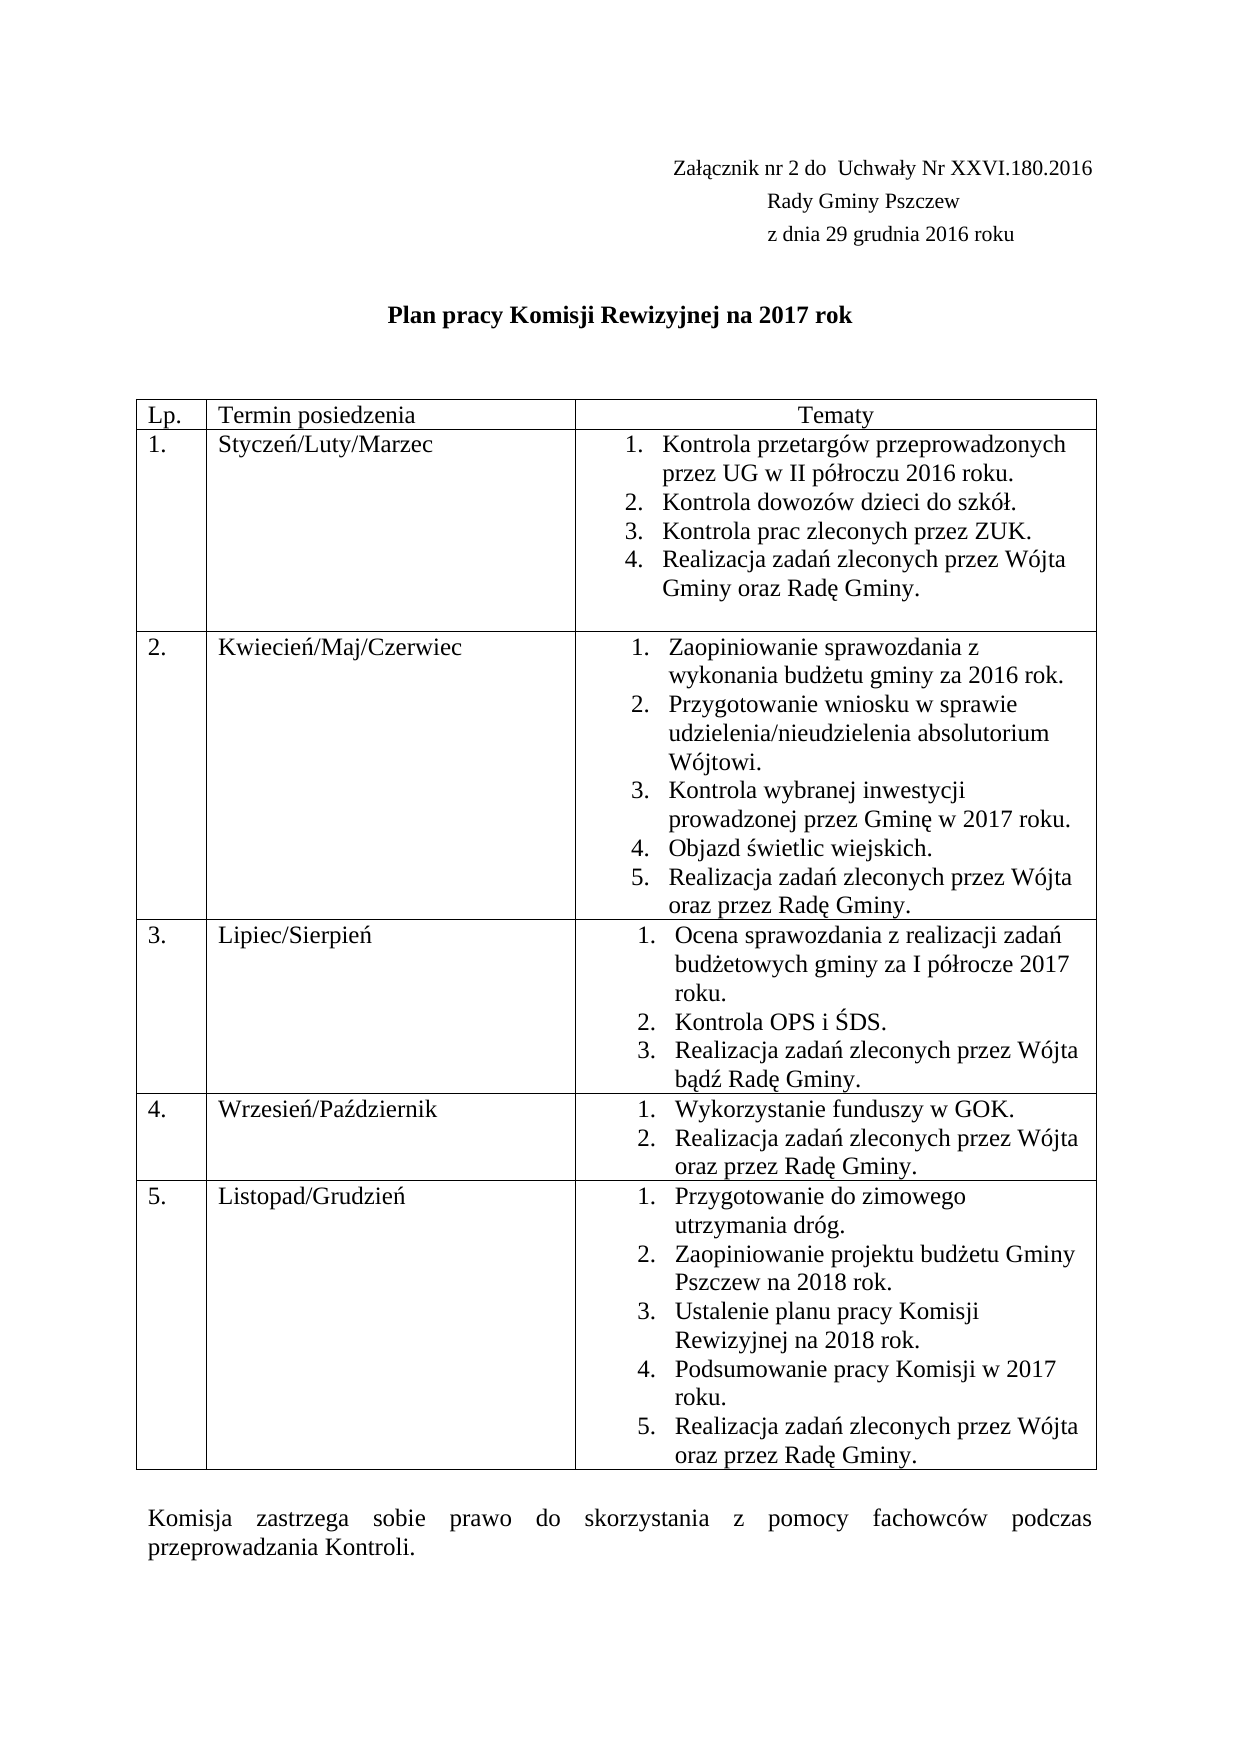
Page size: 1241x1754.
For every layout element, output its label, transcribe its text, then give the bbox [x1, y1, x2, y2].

table_cell 3. [137, 920, 206, 1093]
table_cell 5. [137, 1181, 206, 1469]
table_cell Przygotowanie do zimowego utrzymania dróg. Zaopiniowanie projektu budżetu Gminy Pszczew na 2018 rok. Ustalenie planu pracy Komisji Rewizyjnej na 2018 rok. Podsumowanie pracy Komisji w 2017 roku. Realizacja zadań zleconych przez Wójta oraz przez Radę Gminy. [576, 1181, 1096, 1469]
table_cell Listopad/Grudzień [207, 1181, 575, 1469]
text z dnia 29 grudnia 2016 roku [148, 221, 1093, 247]
text Komisja zastrzega sobie prawo do skorzystania z pomocy fachowców podczas przeprowadzania Kontroli. [148, 1503, 1093, 1560]
table_cell Ocena sprawozdania z realizacji zadań budżetowych gminy za I półrocze 2017 roku. Kontrola OPS i ŚDS. Realizacja zadań zleconych przez Wójta bądź Radę Gminy. [576, 920, 1096, 1093]
table_cell Styczeń/Luty/Marzec [207, 430, 575, 631]
table_header Lp. [137, 400, 206, 428]
table_cell Zaopiniowanie sprawozdania z wykonania budżetu gminy za 2016 rok. Przygotowanie wniosku w sprawie udzielenia/nieudzielenia absolutorium Wójtowi. Kontrola wybranej inwestycji prowadzonej przez Gminę w 2017 roku. Objazd świetlic wiejskich. Realizacja zadań zleconych przez Wójta oraz przez Radę Gminy. [576, 632, 1096, 919]
text Załącznik nr 2 do Uchwały Nr XXVI.180.2016 [148, 155, 1093, 181]
table_cell Wykorzystanie funduszy w GOK. Realizacja zadań zleconych przez Wójta oraz przez Radę Gminy. [576, 1094, 1096, 1180]
table_header Tematy [576, 400, 1096, 428]
table_header Termin posiedzenia [207, 400, 575, 428]
text Rady Gminy Pszczew [148, 188, 1093, 214]
table_cell Kontrola przetargów przeprowadzonych przez UG w II półroczu 2016 roku. Kontrola dowozów dzieci do szkół. Kontrola prac zleconych przez ZUK. Realizacja zadań zleconych przez Wójta Gminy oraz Radę Gminy. [576, 430, 1096, 631]
table_cell 2. [137, 632, 206, 919]
table_cell 1. [137, 430, 206, 631]
table_cell 4. [137, 1094, 206, 1180]
table_cell Kwiecień/Maj/Czerwiec [207, 632, 575, 919]
table_cell Lipiec/Sierpień [207, 920, 575, 1093]
table_cell Wrzesień/Październik [207, 1094, 575, 1180]
text Plan pracy Komisji Rewizyjnej na 2017 rok [148, 300, 1093, 328]
